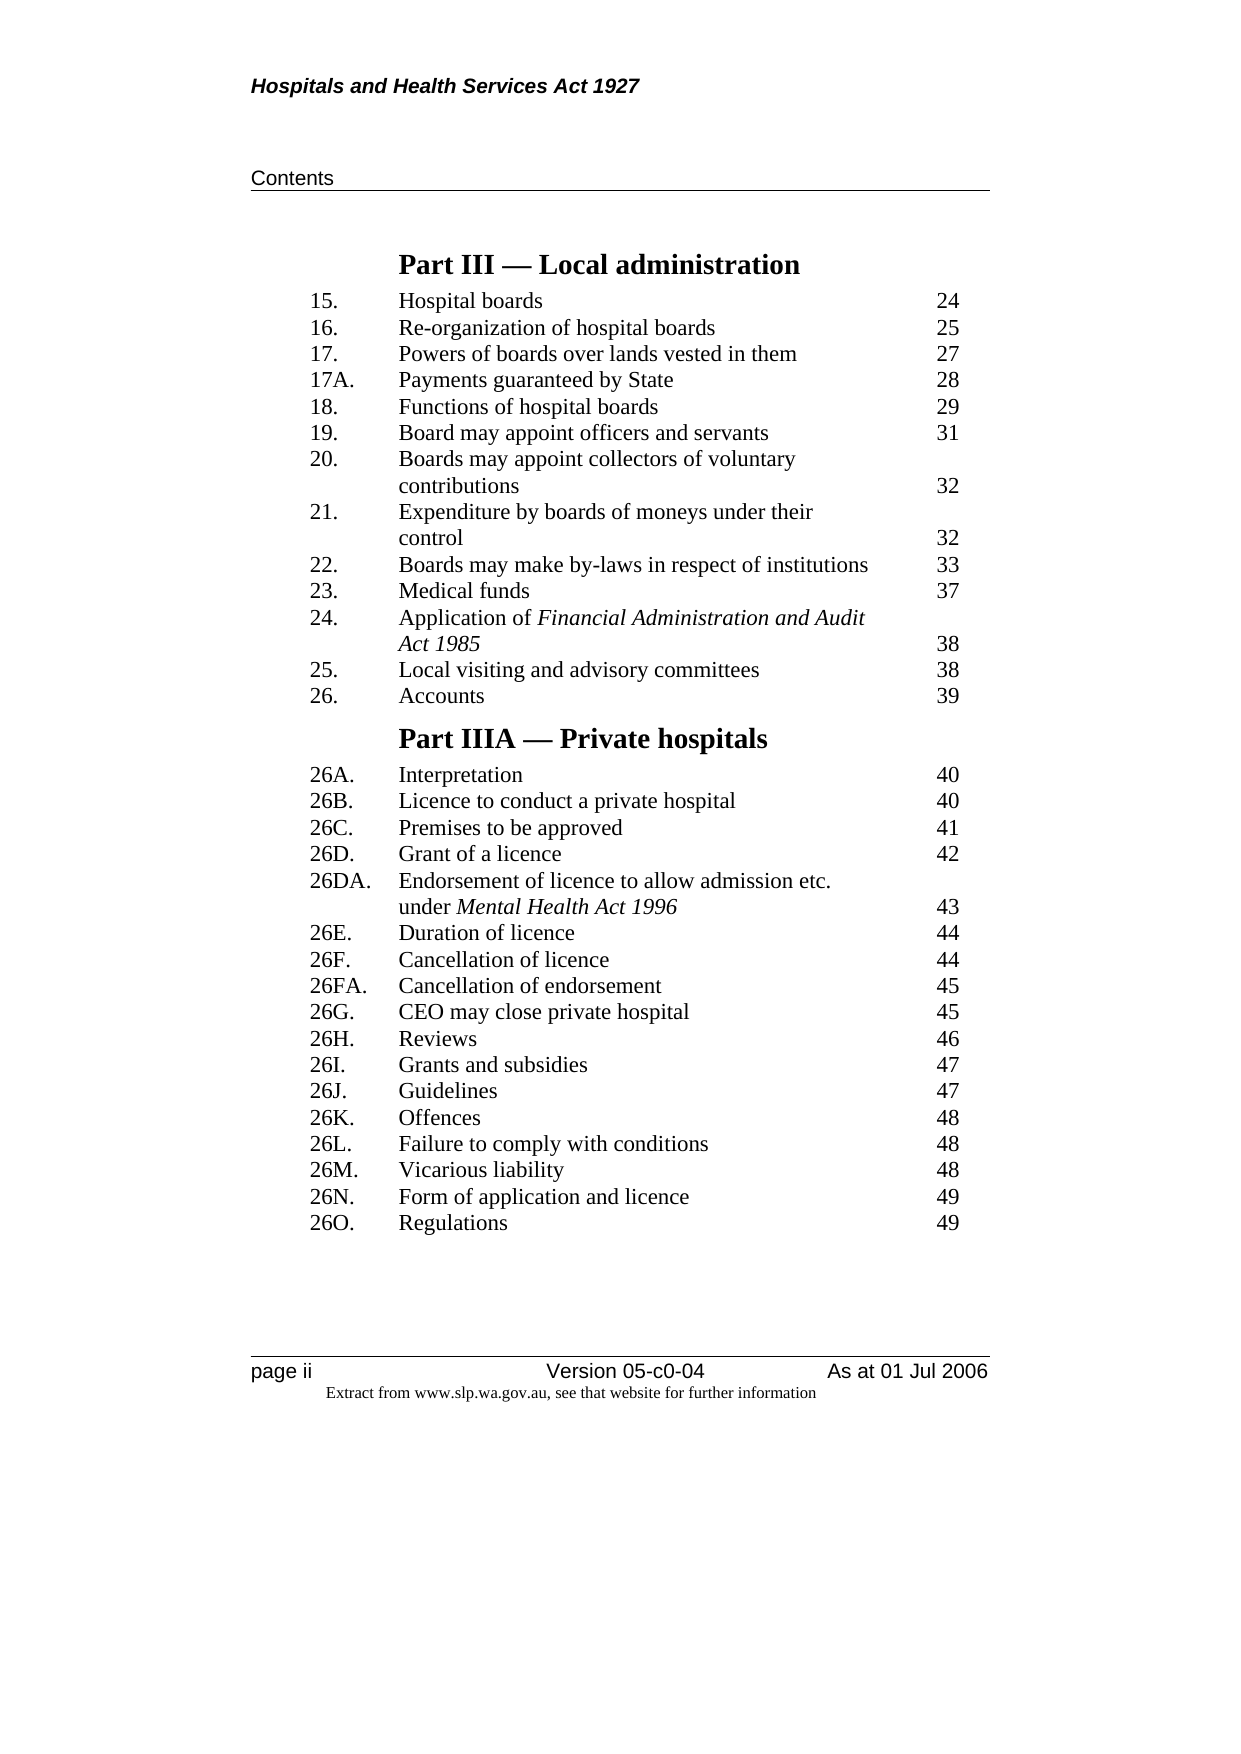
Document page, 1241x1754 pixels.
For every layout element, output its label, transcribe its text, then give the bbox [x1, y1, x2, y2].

text 21. Expenditure by boards of moneys under their control 32 [309, 498, 872, 551]
text 26J. Guidelines 47 [309, 1077, 872, 1104]
text 26N. Form of application and licence 49 [309, 1183, 872, 1209]
text 23. Medical funds 37 [309, 577, 872, 603]
text 26. Accounts 39 [309, 683, 872, 709]
text Part IIIA — Private hospitals [398, 721, 872, 755]
text 19. Board may appoint officers and servants 31 [309, 419, 872, 445]
text 26L. Failure to comply with conditions 48 [309, 1130, 872, 1157]
text 16. Re-organization of hospital boards 25 [309, 314, 872, 340]
text 24. Application of Financial Administration and Audit Act 1985 38 [309, 603, 872, 656]
text 25. Local visiting and advisory committees 38 [309, 656, 872, 683]
text 18. Functions of hospital boards 29 [309, 393, 872, 419]
text 26C. Premises to be approved 41 [309, 814, 872, 840]
text 26H. Reviews 46 [309, 1025, 872, 1051]
text 17. Powers of boards over lands vested in them 27 [309, 340, 872, 366]
text Part III — Local administration [398, 247, 872, 281]
text 26B. Licence to conduct a private hospital 40 [309, 788, 872, 814]
text 26E. Duration of licence 44 [309, 919, 872, 946]
text 26M. Vicarious liability 48 [309, 1157, 872, 1183]
text 17A. Payments guaranteed by State 28 [309, 366, 872, 393]
text 26K. Offences 48 [309, 1104, 872, 1130]
text 15. Hospital boards 24 [309, 287, 872, 314]
text 26O. Regulations 49 [309, 1209, 872, 1236]
text 26F. Cancellation of licence 44 [309, 946, 872, 972]
text 26D. Grant of a licence 42 [309, 840, 872, 867]
text 26DA. Endorsement of licence to allow admission etc. under Mental Health Act 1996 43 [309, 867, 872, 919]
text 26I. Grants and subsidies 47 [309, 1051, 872, 1077]
text 26FA. Cancellation of endorsement 45 [309, 972, 872, 998]
text 20. Boards may appoint collectors of voluntary contributions 32 [309, 445, 872, 498]
text 26G. CEO may close private hospital 45 [309, 998, 872, 1025]
text 22. Boards may make by-laws in respect of institutions 33 [309, 551, 872, 577]
text 26A. Interpretation 40 [309, 761, 872, 788]
